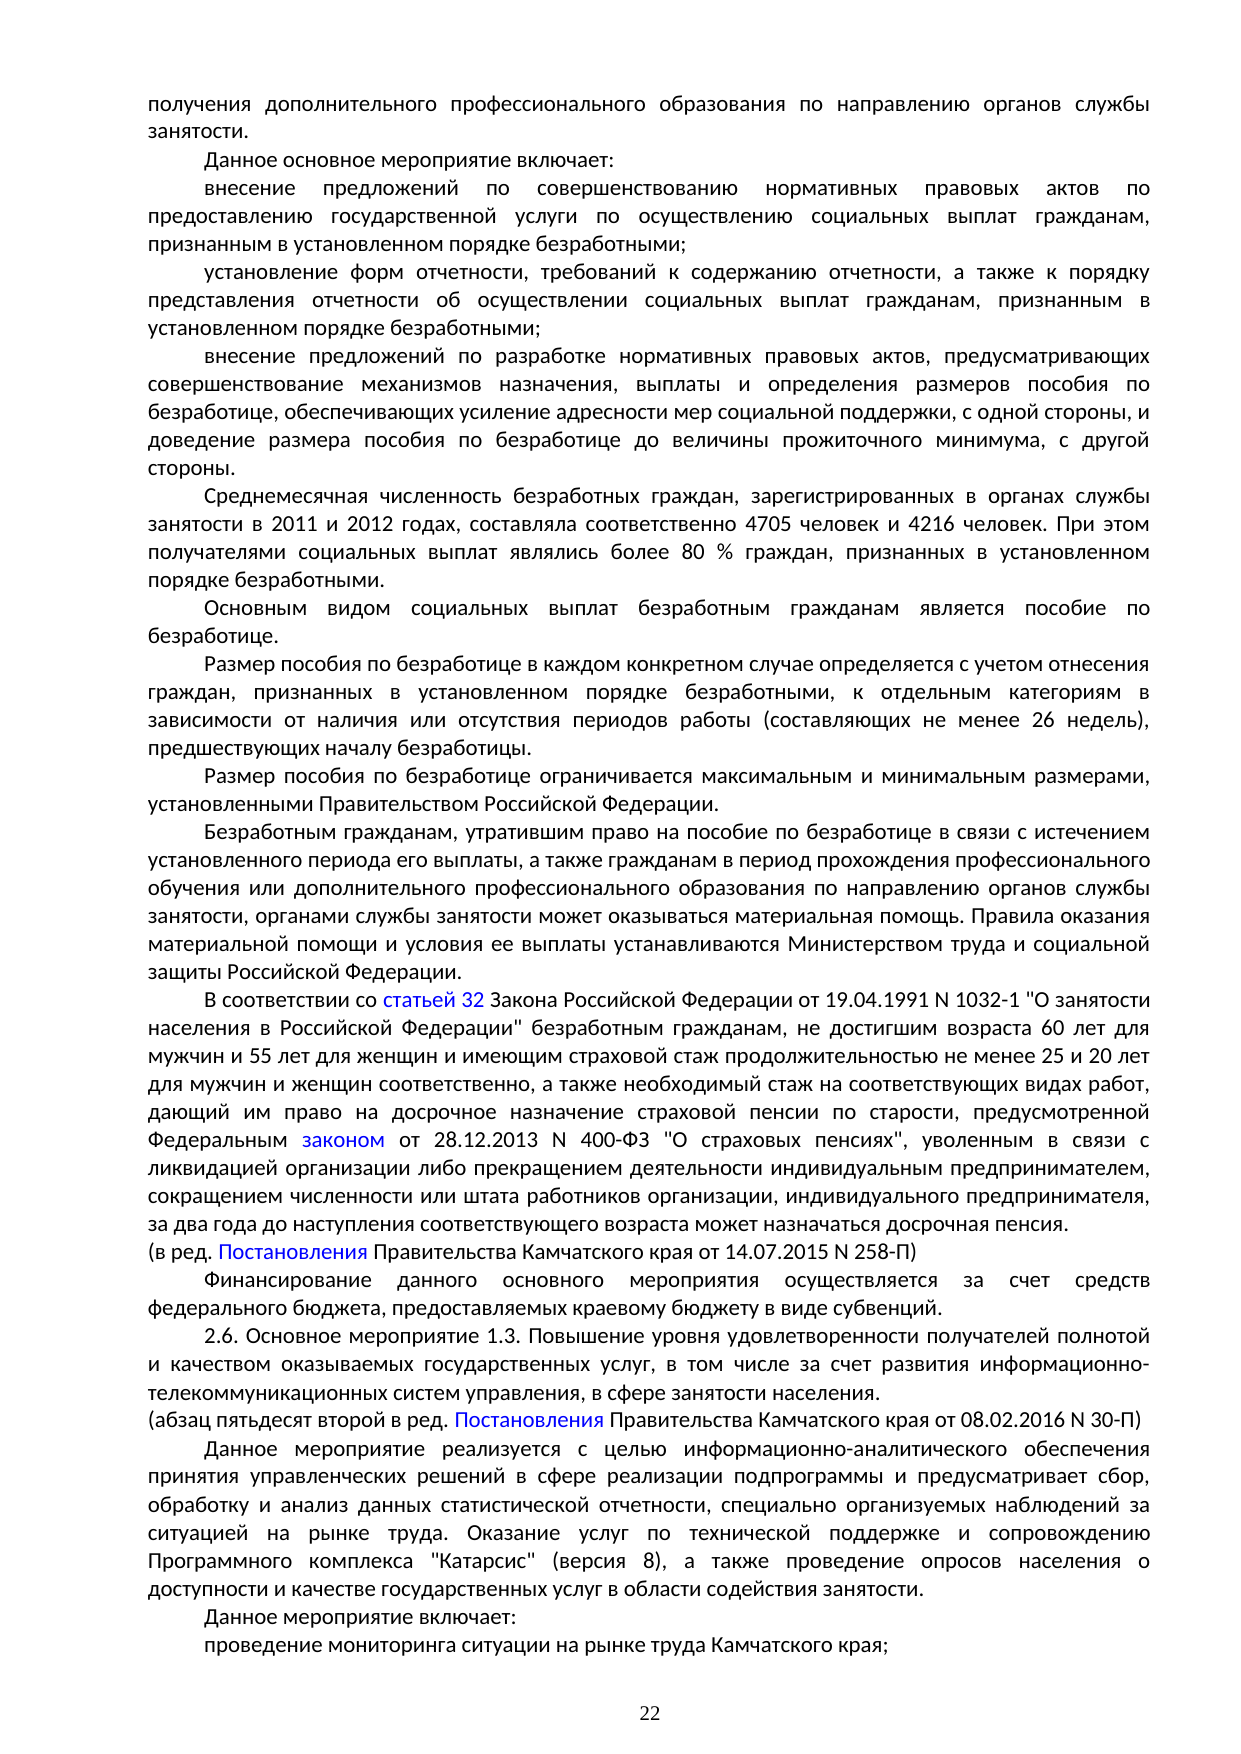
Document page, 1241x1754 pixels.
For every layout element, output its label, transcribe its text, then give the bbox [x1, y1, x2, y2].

text Размер пособия по безработице ограничивается максимальным и минимальным размерами, установленными Правительством Российской Федерации. [148, 761, 1152, 817]
text (в ред. Постановления Правительства Камчатского края от 14.07.2015 N 258-П) [148, 1237, 1152, 1266]
text Размер пособия по безработице в каждом конкретном случае определяется с учетом отнесения граждан, признанных в установленном порядке безработными, к отдельным категориям в зависимости от наличия или отсутствия периодов работы (составляющих не менее 26 недель), предшествующих началу безработицы. [148, 649, 1152, 761]
text внесение предложений по совершенствованию нормативных правовых актов по предоставлению государственной услуги по осуществлению социальных выплат гражданам, признанным в установленном порядке безработными; [148, 173, 1152, 257]
text Среднемесячная численность безработных граждан, зарегистрированных в органах службы занятости в 2011 и 2012 годах, составляла соответственно 4705 человек и 4216 человек. При этом получателями социальных выплат являлись более 80 % граждан, признанных в установленном порядке безработными. [148, 481, 1152, 593]
text установление форм отчетности, требований к содержанию отчетности, а также к порядку представления отчетности об осуществлении социальных выплат гражданам, признанным в установленном порядке безработными; [148, 257, 1152, 341]
text 2.6. Основное мероприятие 1.3. Повышение уровня удовлетворенности получателей полнотой и качеством оказываемых государственных услуг, в том числе за счет развития информационно-телекоммуникационных систем управления, в сфере занятости населения. [148, 1322, 1152, 1406]
text Данное мероприятие включает: [148, 1602, 1152, 1630]
text В соответствии со статьей 32 Закона Российской Федерации от 19.04.1991 N 1032-1 "О занятости населения в Российской Федерации" безработным гражданам, не достигшим возраста 60 лет для мужчин и 55 лет для женщин и имеющим страховой стаж продолжительностью не менее 25 и 20 лет для мужчин и женщин соответственно, а также необходимый стаж на соответствующих видах работ, дающий им право на досрочное назначение страховой пенсии по старости, предусмотренной Федеральным законом от 28.12.2013 N 400-ФЗ "О страховых пенсиях", уволенным в связи с ликвидацией организации либо прекращением деятельности индивидуальным предпринимателем, сокращением численности или штата работников организации, индивидуального предпринимателя, за два года до наступления соответствующего возраста может назначаться досрочная пенсия. [148, 985, 1152, 1237]
text внесение предложений по разработке нормативных правовых актов, предусматривающих совершенствование механизмов назначения, выплаты и определения размеров пособия по безработице, обеспечивающих усиление адресности мер социальной поддержки, с одной стороны, и доведение размера пособия по безработице до величины прожиточного минимума, с другой стороны. [148, 341, 1152, 481]
text проведение мониторинга ситуации на рынке труда Камчатского края; [148, 1630, 1152, 1658]
text Данное мероприятие реализуется с целью информационно-аналитического обеспечения принятия управленческих решений в сфере реализации подпрограммы и предусматривает сбор, обработку и анализ данных статистической отчетности, специально организуемых наблюдений за ситуацией на рынке труда. Оказание услуг по технической поддержке и сопровождению Программного комплекса "Катарсис" (версия 8), а также проведение опросов населения о доступности и качестве государственных услуг в области содействия занятости. [148, 1434, 1152, 1602]
text Безработным гражданам, утратившим право на пособие по безработице в связи с истечением установленного периода его выплаты, а также гражданам в период прохождения профессионального обучения или дополнительного профессионального образования по направлению органов службы занятости, органами службы занятости может оказываться материальная помощь. Правила оказания материальной помощи и условия ее выплаты устанавливаются Министерством труда и социальной защиты Российской Федерации. [148, 817, 1152, 985]
text Финансирование данного основного мероприятия осуществляется за счет средств федерального бюджета, предоставляемых краевому бюджету в виде субвенций. [148, 1266, 1152, 1322]
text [148, 89, 1152, 145]
text (абзац пятьдесят второй в ред. Постановления Правительства Камчатского края от 08.02.2016 N 30-П) [148, 1406, 1152, 1434]
text Основным видом социальных выплат безработным гражданам является пособие по безработице. [148, 593, 1152, 649]
text Данное основное мероприятие включает: [148, 145, 1152, 173]
